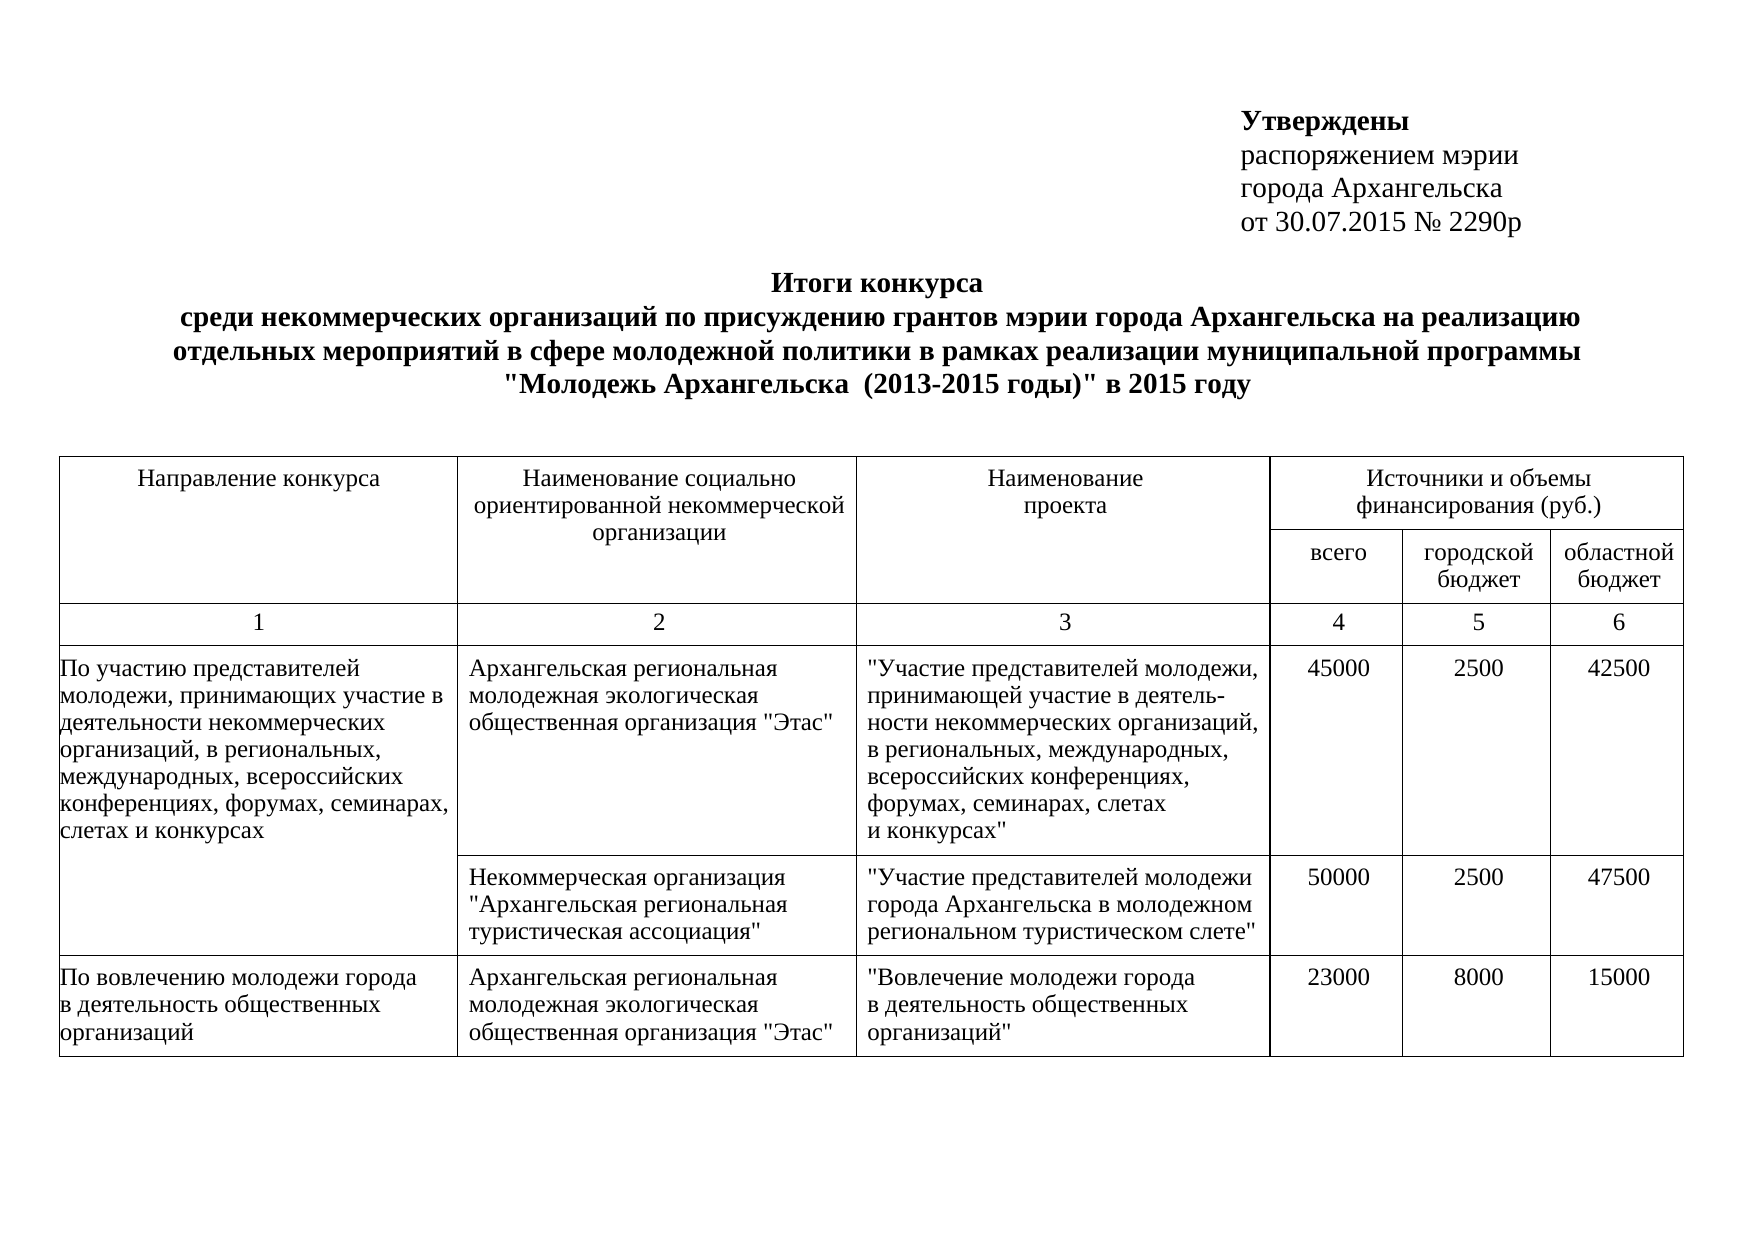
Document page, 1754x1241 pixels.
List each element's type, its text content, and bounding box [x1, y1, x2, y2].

table_cell Архангельская региональная молодежная экологическая общественная организация "Этас" [458, 646, 856, 854]
table_cell 6 [1551, 604, 1683, 645]
table_cell 4 [1271, 604, 1402, 645]
table_cell 50000 [1271, 856, 1402, 955]
table_cell 8000 [1403, 956, 1550, 1056]
table_cell 1 [60, 604, 457, 645]
table_cell По участию представителей молодежи, принимающих участие в деятельности некоммерческих организаций, в региональных, международных, всероссийских конференциях, форумах, семинарах, слетах и конкурсах [60, 646, 457, 955]
table_header Направление конкурса [60, 457, 457, 603]
table_cell Архангельская региональная молодежная экологическая общественная организация "Этас" [458, 956, 856, 1056]
table_cell 23000 [1271, 956, 1402, 1056]
table_cell "Участие представителей молодежи города Архангельска в молодежном региональном туристическом слете" [857, 856, 1269, 955]
table_cell "Вовлечение молодежи города в деятельность общественных организаций" [857, 956, 1269, 1056]
table_cell "Участие представителей молодежи, принимающей участие в деятель-ности некоммерческих организаций, в региональных, международных, всероссийских конференциях, форумах, семинарах, слетах и конкурсах" [857, 646, 1269, 854]
text Утверждены [1240, 103, 1695, 137]
table_cell Некоммерческая организация "Архангельская региональная туристическая ассоциация" [458, 856, 856, 955]
table_cell городской бюджет [1403, 530, 1550, 603]
table_header Источники и объемы финансирования (руб.) [1271, 457, 1683, 529]
text распоряжением мэрии [1240, 137, 1695, 170]
table_cell 15000 [1551, 956, 1683, 1056]
table_cell 45000 [1271, 646, 1402, 854]
table_cell 42500 [1551, 646, 1683, 854]
table_cell всего [1271, 530, 1402, 603]
text города Архангельска [1240, 170, 1695, 204]
table_cell 2500 [1403, 856, 1550, 955]
table_cell 5 [1403, 604, 1550, 645]
text среди некоммерческих организаций по присуждению грантов мэрии города Архангельска на реализацию отдельных мероприятий в сфере молодежной политики в рамках реализации муниципальной программы "Молодежь Архангельска (2013-2015 годы)" в 2015 году [59, 299, 1695, 400]
table_cell 2500 [1403, 646, 1550, 854]
text от 30.07.2015 № 2290р [1240, 204, 1695, 237]
table_header Наименование проекта [857, 457, 1269, 603]
table_cell 2 [458, 604, 856, 645]
table_cell 3 [857, 604, 1269, 645]
table_header Наименование социально ориентированной некоммерческой организации [458, 457, 856, 603]
table_cell областной бюджет [1551, 530, 1683, 603]
text Итоги конкурса [59, 266, 1695, 299]
table_cell 47500 [1551, 856, 1683, 955]
table_cell По вовлечению молодежи города в деятельность общественных организаций [60, 956, 457, 1056]
